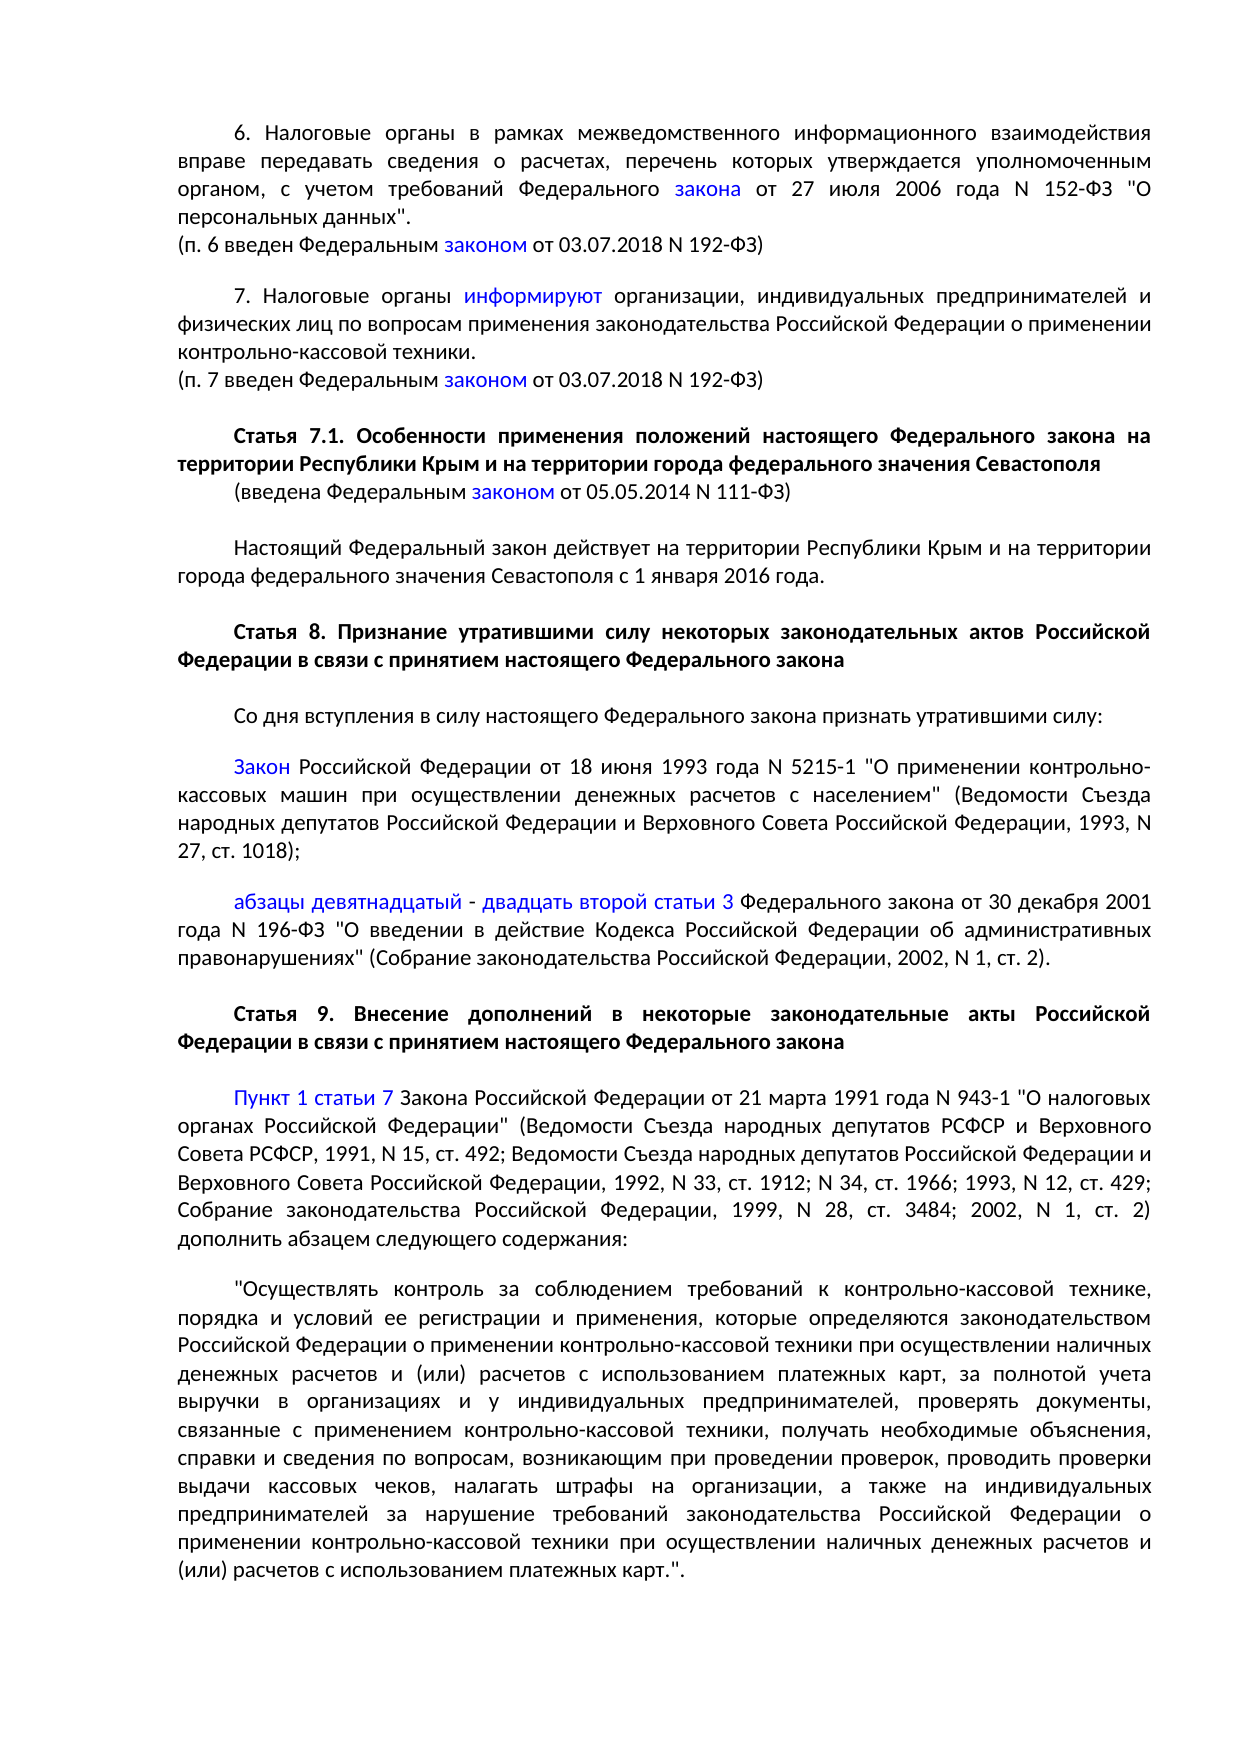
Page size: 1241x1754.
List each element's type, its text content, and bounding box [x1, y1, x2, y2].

text 7. Налоговые органы информируют организации, индивидуальных предпринимателей и физических лиц по вопросам применения законодательства Российской Федерации о применении контрольно-кассовой техники. [177, 281, 1152, 365]
text Со дня вступления в силу настоящего Федерального закона признать утратившими силу: [177, 701, 1152, 729]
title Статья 8. Признание утратившими силу некоторых законодательных актов Российской Федерации в связи с принятием настоящего Федерального закона [177, 617, 1152, 673]
text (п. 7 введен Федеральным законом от 03.07.2018 N 192-ФЗ) [177, 365, 1152, 393]
title Статья 9. Внесение дополнений в некоторые законодательные акты Российской Федерации в связи с принятием настоящего Федерального закона [177, 999, 1152, 1056]
text абзацы девятнадцатый - двадцать второй статьи 3 Федерального закона от 30 декабря 2001 года N 196-ФЗ "О введении в действие Кодекса Российской Федерации об административных правонарушениях" (Собрание законодательства Российской Федерации, 2002, N 1, ст. 2). [177, 887, 1152, 971]
text Закон Российской Федерации от 18 июня 1993 года N 5215-1 "О применении контрольно-кассовых машин при осуществлении денежных расчетов с населением" (Ведомости Съезда народных депутатов Российской Федерации и Верховного Совета Российской Федерации, 1993, N 27, ст. 1018); [177, 752, 1152, 864]
text (п. 6 введен Федеральным законом от 03.07.2018 N 192-ФЗ) [177, 230, 1152, 258]
text (введена Федеральным законом от 05.05.2014 N 111-ФЗ) [177, 477, 1152, 505]
text 6. Налоговые органы в рамках межведомственного информационного взаимодействия вправе передавать сведения о расчетах, перечень которых утверждается уполномоченным органом, с учетом требований Федерального закона от 27 июля 2006 года N 152-ФЗ "О персональных данных". [177, 118, 1152, 230]
text Пункт 1 статьи 7 Закона Российской Федерации от 21 марта 1991 года N 943-1 "О налоговых органах Российской Федерации" (Ведомости Съезда народных депутатов РСФСР и Верховного Совета РСФСР, 1991, N 15, ст. 492; Ведомости Съезда народных депутатов Российской Федерации и Верховного Совета Российской Федерации, 1992, N 33, ст. 1912; N 34, ст. 1966; 1993, N 12, ст. 429; Собрание законодательства Российской Федерации, 1999, N 28, ст. 3484; 2002, N 1, ст. 2) дополнить абзацем следующего содержания: [177, 1083, 1152, 1252]
text "Осуществлять контроль за соблюдением требований к контрольно-кассовой технике, порядка и условий ее регистрации и применения, которые определяются законодательством Российской Федерации о применении контрольно-кассовой техники при осуществлении наличных денежных расчетов и (или) расчетов с использованием платежных карт, за полнотой учета выручки в организациях и у индивидуальных предпринимателей, проверять документы, связанные с применением контрольно-кассовой техники, получать необходимые объяснения, справки и сведения по вопросам, возникающим при проведении проверок, проводить проверки выдачи кассовых чеков, налагать штрафы на организации, а также на индивидуальных предпринимателей за нарушение требований законодательства Российской Федерации о применении контрольно-кассовой техники при осуществлении наличных денежных расчетов и (или) расчетов с использованием платежных карт.". [177, 1274, 1152, 1583]
title Статья 7.1. Особенности применения положений настоящего Федерального закона на территории Республики Крым и на территории города федерального значения Севастополя [177, 421, 1152, 477]
text Настоящий Федеральный закон действует на территории Республики Крым и на территории города федерального значения Севастополя с 1 января 2016 года. [177, 533, 1152, 589]
